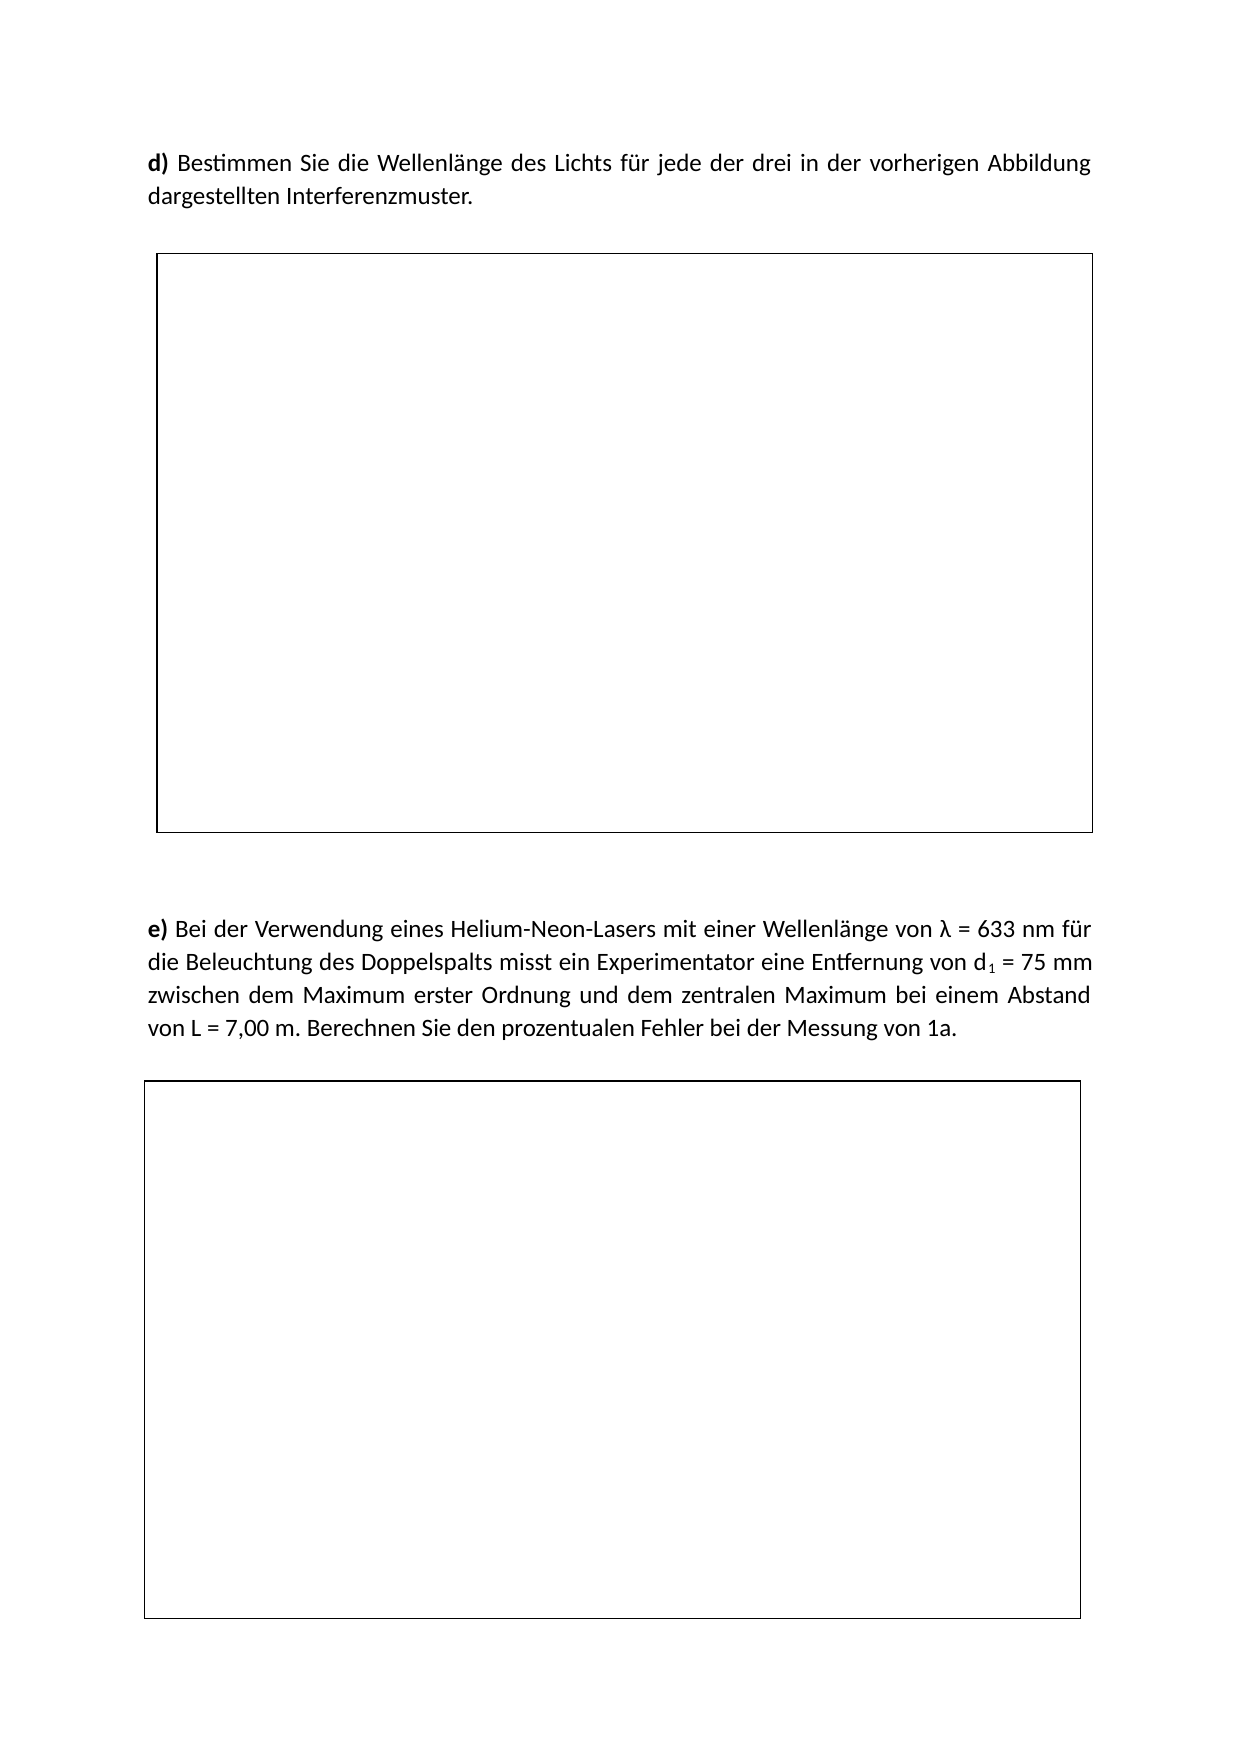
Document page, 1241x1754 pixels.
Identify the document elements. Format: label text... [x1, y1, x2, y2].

text d) Bestimmen Sie die Wellenlänge des Lichts für jede der drei in der vorherigen Abbildung dargestellten Interferenzmuster. [148, 148, 1093, 211]
text e) Bei der Verwendung eines Helium-Neon-Lasers mit einer Wellenlänge von λ = 633 nm für die Beleuchtung des Doppelspalts misst ein Experimentator eine Entfernung von d1 = 75 mm zwischen dem Maximum erster Ordnung und dem zentralen Maximum bei einem Abstand von L = 7,00 m. Berechnen Sie den prozentualen Fehler bei der Messung von 1a. [148, 914, 1093, 1043]
